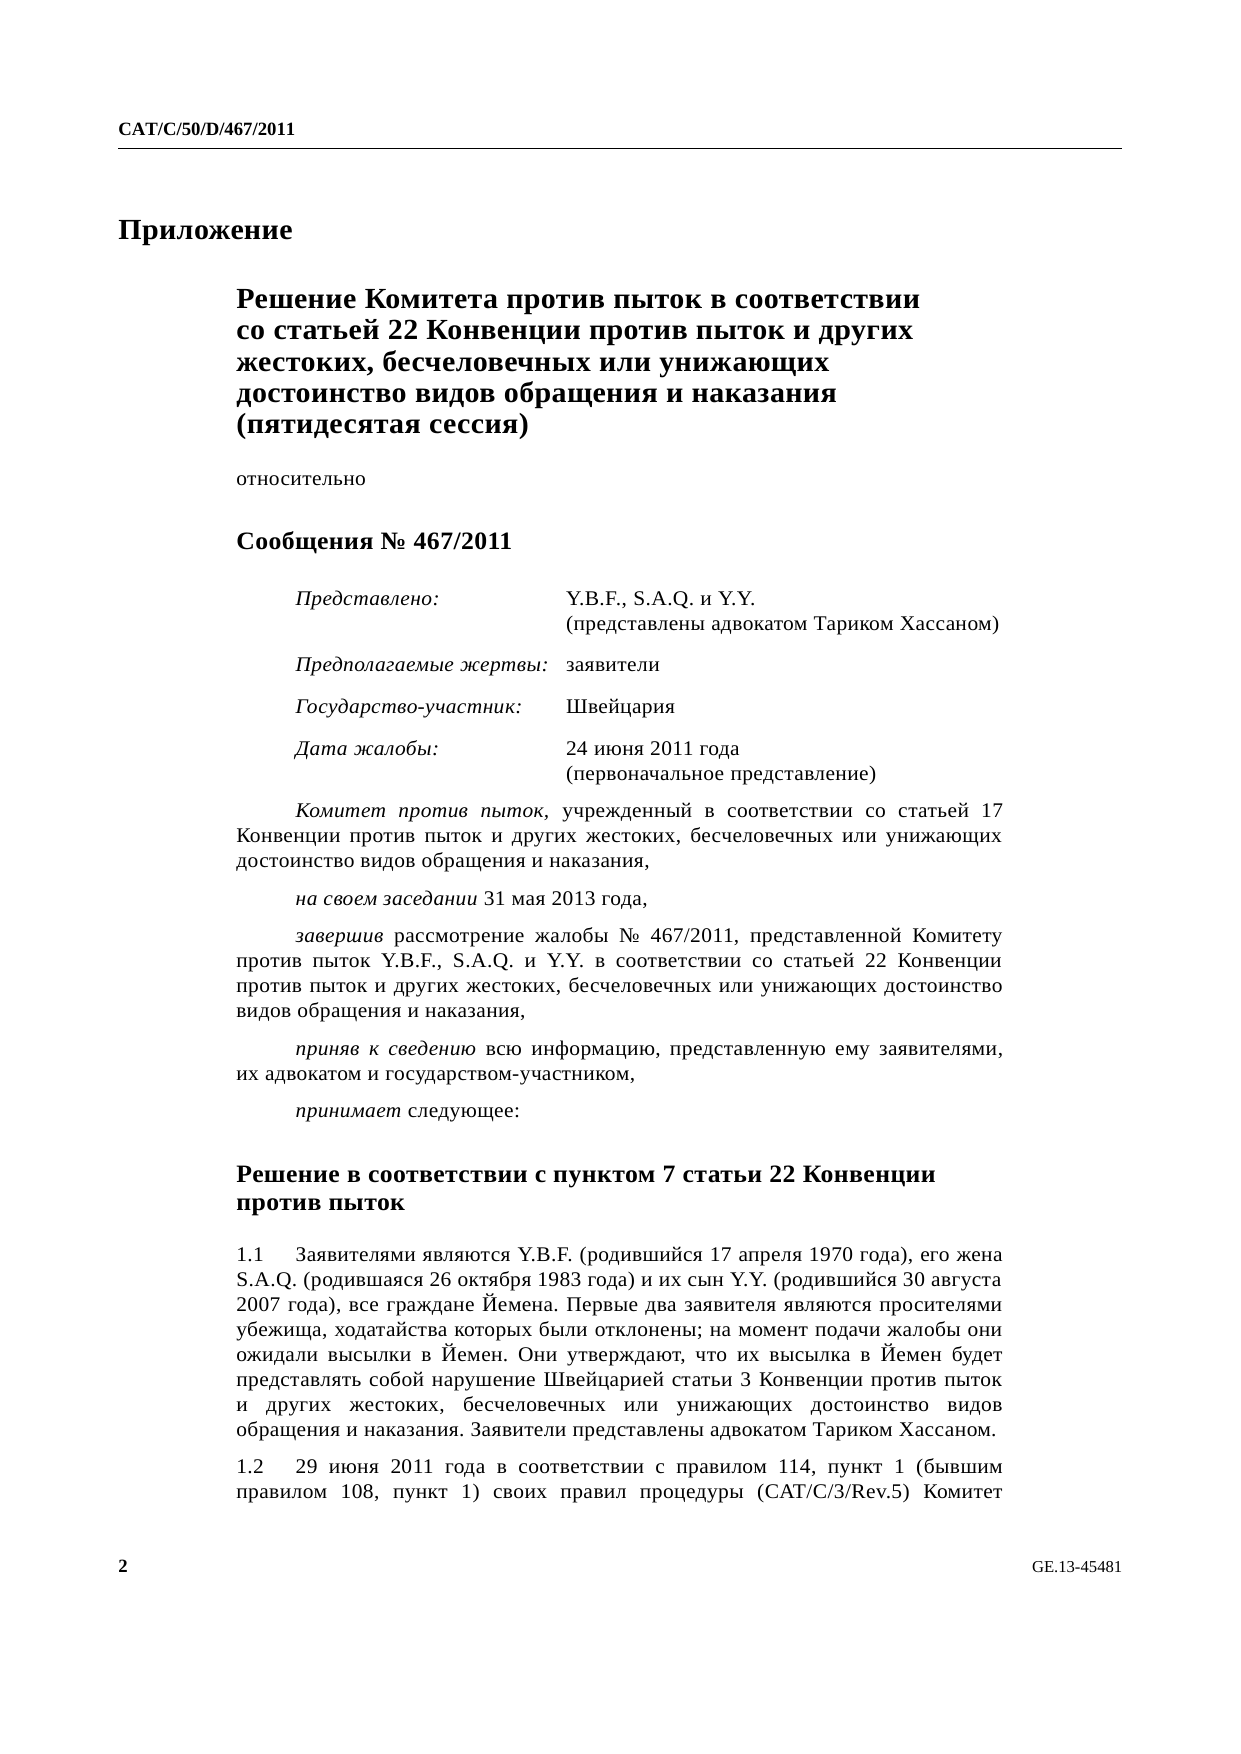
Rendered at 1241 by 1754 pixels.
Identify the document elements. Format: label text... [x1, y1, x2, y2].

text Приложение [118, 215, 1004, 246]
text Сообщения № 467/2011 [118, 527, 1004, 555]
text завершив рассмотрение жалобы № 467/2011, представленной Комитету против пыток Y.B.F., S.A.Q. и Y.Y. в соответствии со статьей 22 Конвенции против пыток и других жестоких, бесчеловечных или унижающих достоинство видов обращения и наказания, [236, 922, 1004, 1022]
table_cell заявители [566, 647, 1004, 689]
text Решение в соответствии с пунктом 7 статьи 22 Конвенции против пыток [118, 1159, 1004, 1216]
table_header Представлено: [295, 580, 566, 647]
text 1.1 Заявителями являются Y.B.F. (родившийся 17 апреля 1970 года), его жена S.A.Q. (родившаяся 26 октября 1983 года) и их сын Y.Y. (родившийся 30 августа 2007 года), все граждане Йемена. Первые два заявителя являются просителями убежища, ходатайства которых были отклонены; на момент подачи жалобы они ожидали высылки в Йемен. Они утверждают, что их высылка в Йемен будет представлять собой нарушение Швейцарией статьи 3 Конвенции против пыток и других жестоких, бесчеловечных или унижающих достоинство видов обращения и наказания. Заявители представлены адвокатом Тариком Хассаном. [236, 1241, 1004, 1441]
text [236, 1453, 1004, 1503]
text на своем заседании 31 мая 2013 года, [236, 884, 1004, 909]
text Комитет против пыток, учрежденный в соответствии со статьей 17 Конвенции против пыток и других жестоких, бесчеловечных или унижающих достоинство видов обращения и наказания, [236, 797, 1004, 872]
table_cell Дата жалобы: [295, 730, 566, 797]
table_cell Предполагаемые жертвы: [295, 647, 566, 689]
table_cell 24 июня 2011 года (первоначальное представление) [566, 730, 1004, 797]
table_cell Швейцария [566, 689, 1004, 730]
text относительно [236, 465, 1004, 490]
table_cell Государство-участник: [295, 689, 566, 730]
table_header Y.B.F., S.A.Q. и Y.Y. (представлены адвокатом Тариком Хассаном) [566, 580, 1004, 647]
text Решение Комитета против пыток в соответствии со статьей 22 Конвенции против пыток и других жестоких, бесчеловечных или унижающих достоинство видов обращения и наказания (пятидесятая сессия) [118, 283, 1004, 440]
text приняв к сведению всю информацию, представленную ему заявителями, их адвокатом и государством-участником, [236, 1034, 1004, 1084]
text принимает следующее: [236, 1097, 1004, 1122]
